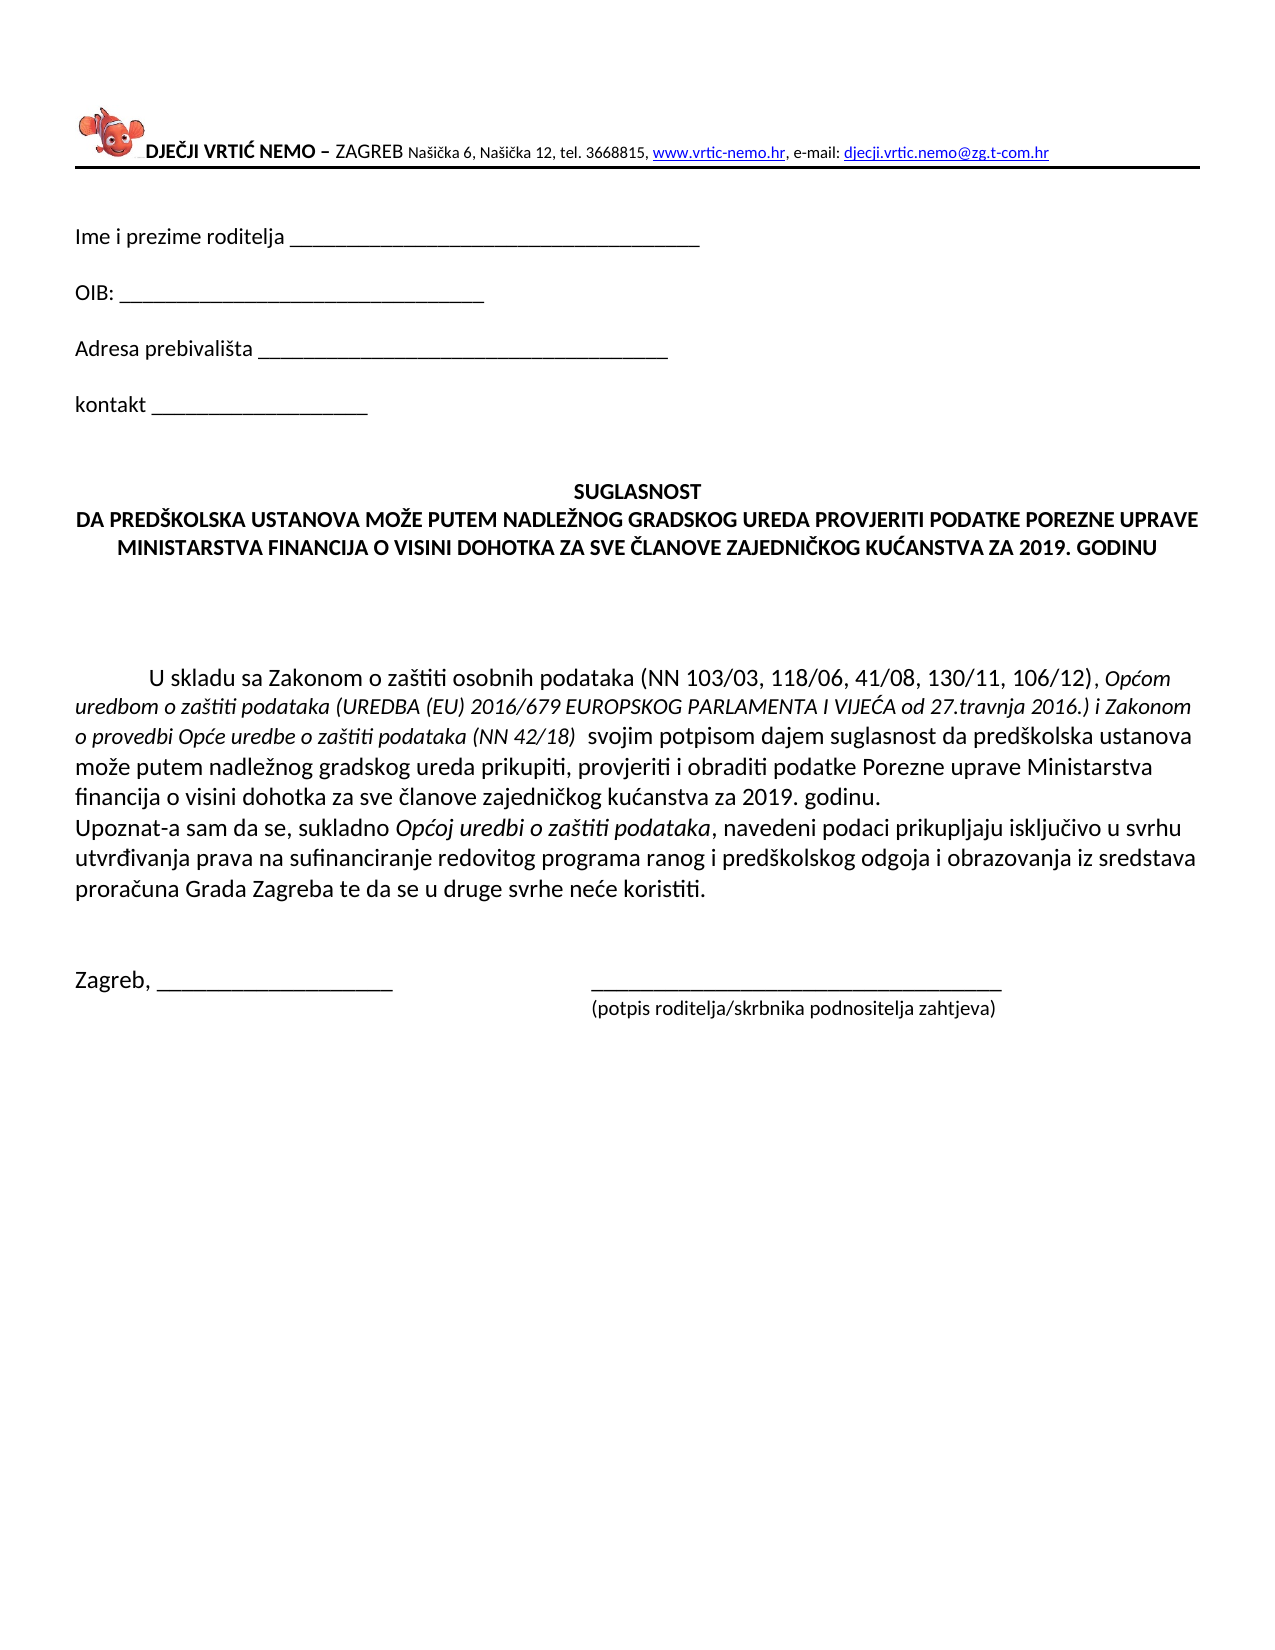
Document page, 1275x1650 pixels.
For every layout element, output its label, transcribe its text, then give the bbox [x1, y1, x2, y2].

text kontakt ___________________ [75, 391, 1200, 419]
picture [75, 105, 146, 159]
text SUGLASNOST [75, 477, 1200, 505]
text DA PREDŠKOLSKA USTANOVA MOŽE PUTEM NADLEŽNOG GRADSKOG UREDA PROVJERITI PODATKE POREZNE UPRAVE MINISTARSTVA FINANCIJA O VISINI DOHOTKA ZA SVE ČLANOVE ZAJEDNIČKOG KUĆANSTVA ZA 2019. GODINU [75, 505, 1200, 561]
text Adresa prebivališta ____________________________________ [75, 334, 1200, 363]
text U skladu sa Zakonom o zaštiti osobnih podataka (NN 103/03, 118/06, 41/08, 130/11, 106/12), Općom uredbom o zaštiti podataka (UREDBA (EU) 2016/679 EUROPSKOG PARLAMENTA I VIJEĆA od 27.travnja 2016.) i Zakonom o provedbi Opće uredbe o zaštiti podataka (NN 42/18) svojim potpisom dajem suglasnost da predškolska ustanova može putem nadležnog gradskog ureda prikupiti, provjeriti i obraditi podatke Porezne uprave Ministarstva financija o visini dohotka za sve članove zajedničkog kućanstva za 2019. godinu. [75, 662, 1200, 812]
text Ime i prezime roditelja ____________________________________ [75, 222, 1200, 251]
text OIB: ________________________________ [75, 278, 1200, 307]
text DJEČJI VRTIĆ NEMO – ZAGREB Našička 6, Našička 12, tel. 3668815, www.vrtic-nemo.hr, e-mail: djecji.vrtic.nemo@zg.t-com.hr [75, 106, 1200, 166]
text Zagreb, ___________________ _________________________________ [75, 964, 1200, 995]
text Upoznat-a sam da se, sukladno Općoj uredbi o zaštiti podataka, navedeni podaci prikupljaju isključivo u svrhu utvrđivanja prava na sufinanciranje redovitog programa ranog i predškolskog odgoja i obrazovanja iz sredstava proračuna Grada Zagreba te da se u druge svrhe neće koristiti. [75, 812, 1200, 903]
text (potpis roditelja/skrbnika podnositelja zahtjeva) [75, 995, 1200, 1020]
